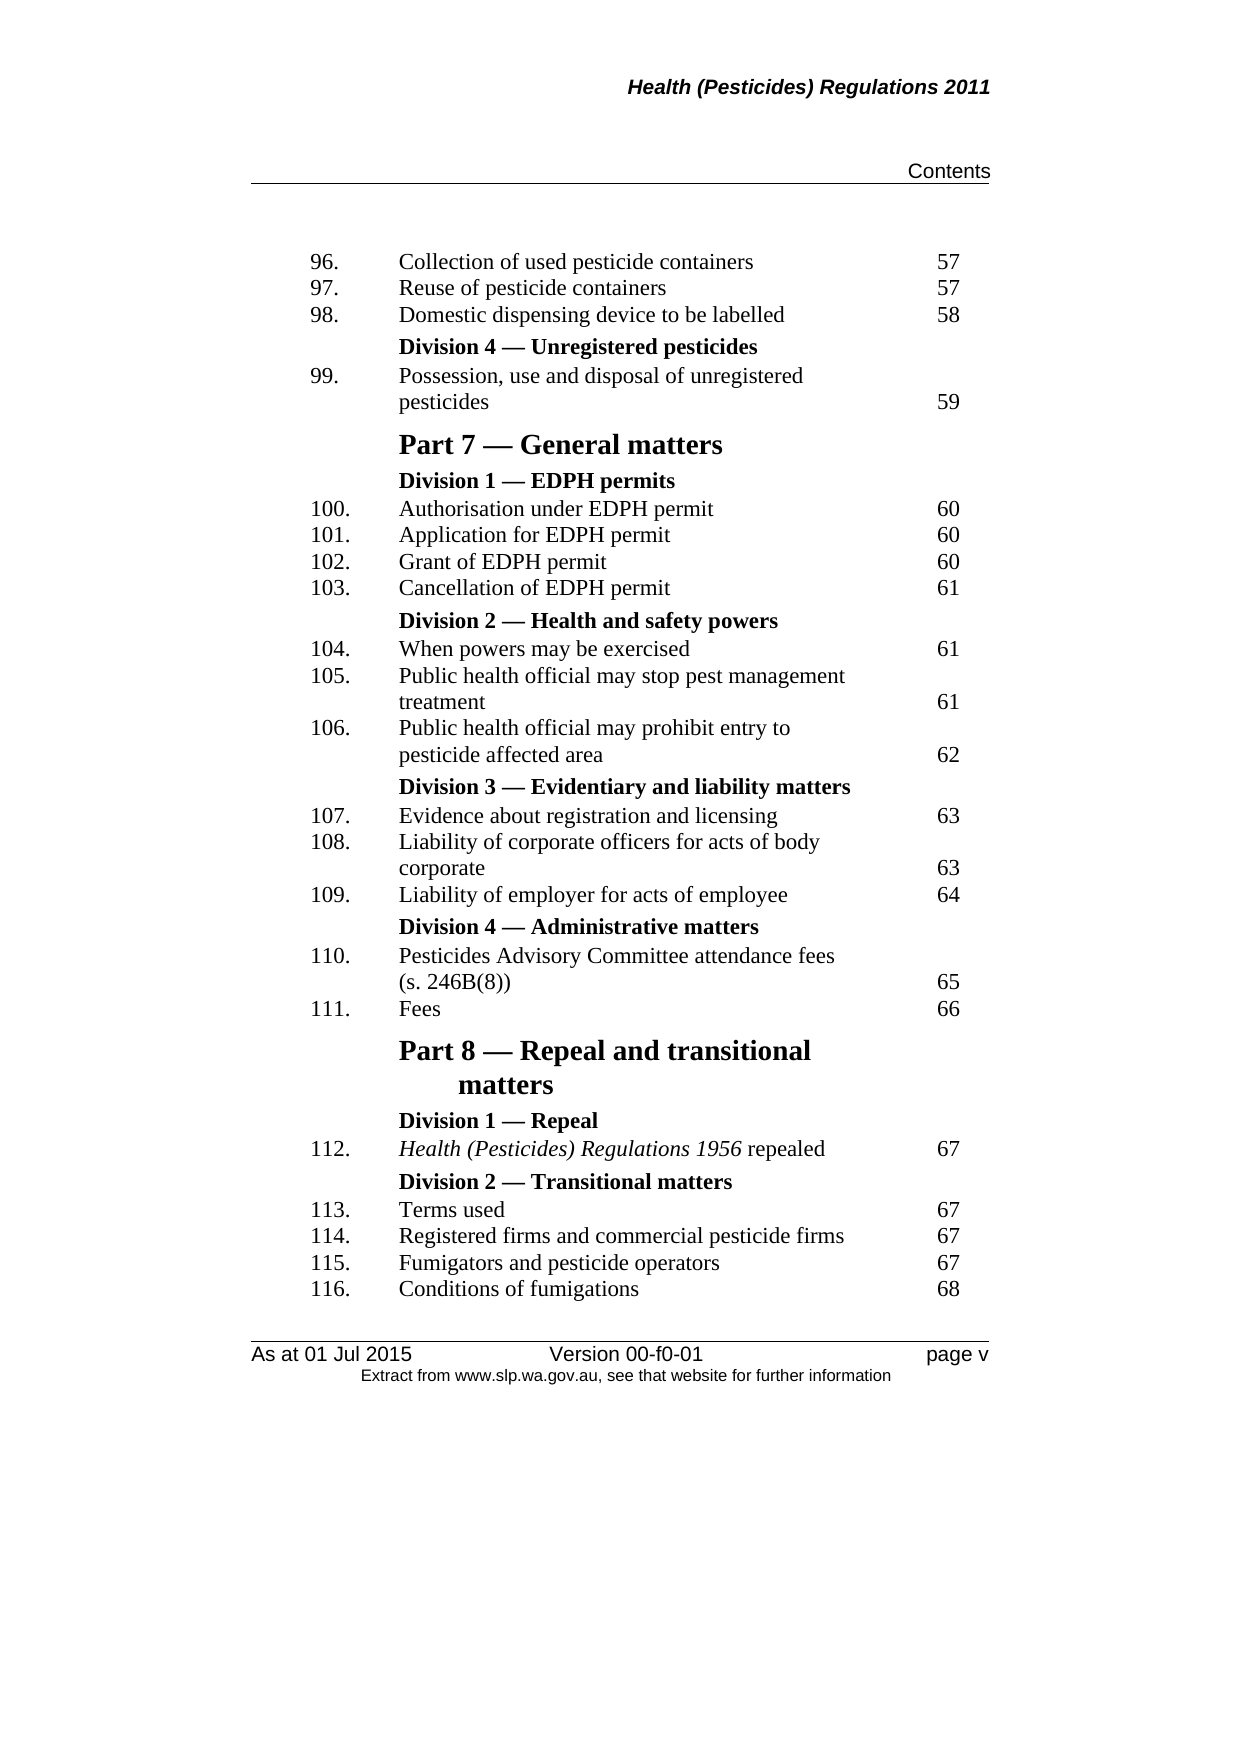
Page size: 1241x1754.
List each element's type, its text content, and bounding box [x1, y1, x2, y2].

text 96. Collection of used pesticide containers 57 [310, 248, 871, 274]
text Division 4 — Unregistered pesticides [399, 333, 871, 360]
text 110. Pesticides Advisory Committee attendance fees (s. 246B(8)) 65 [310, 942, 871, 994]
text Division 2 — Transitional matters [399, 1168, 871, 1194]
text 112. Health (Pesticides) Regulations 1956 repealed 67 [310, 1135, 871, 1162]
text Division 4 — Administrative matters [399, 913, 871, 940]
text 100. Authorisation under EDPH permit 60 [310, 495, 871, 522]
text 109. Liability of employer for acts of employee 64 [310, 881, 871, 907]
text 98. Domestic dispensing device to be labelled 58 [310, 301, 871, 327]
text 102. Grant of EDPH permit 60 [310, 548, 871, 574]
text 97. Reuse of pesticide containers 57 [310, 274, 871, 301]
text 103. Cancellation of EDPH permit 61 [310, 574, 871, 601]
text 99. Possession, use and disposal of unregistered pesticides 59 [310, 362, 871, 414]
text 104. When powers may be exercised 61 [310, 635, 871, 662]
text 116. Conditions of fumigations 68 [310, 1275, 871, 1302]
text Part 7 — General matters [399, 427, 871, 461]
text Division 2 — Health and safety powers [399, 607, 871, 633]
text 111. Fees 66 [310, 994, 871, 1021]
text 101. Application for EDPH permit 60 [310, 522, 871, 548]
text Division 3 — Evidentiary and liability matters [399, 773, 871, 800]
text 105. Public health official may stop pest management treatment 61 [310, 662, 871, 714]
text Division 1 — Repeal [399, 1107, 871, 1133]
text 107. Evidence about registration and licensing 63 [310, 802, 871, 828]
text 115. Fumigators and pesticide operators 67 [310, 1249, 871, 1275]
text 106. Public health official may prohibit entry to pesticide affected area 62 [310, 714, 871, 767]
text 113. Terms used 67 [310, 1196, 871, 1223]
text 114. Registered firms and commercial pesticide firms 67 [310, 1223, 871, 1249]
text Division 1 — EDPH permits [399, 467, 871, 493]
text Part 8 — Repeal and transitional matters [399, 1033, 871, 1101]
text 108. Liability of corporate officers for acts of body corporate 63 [310, 828, 871, 881]
